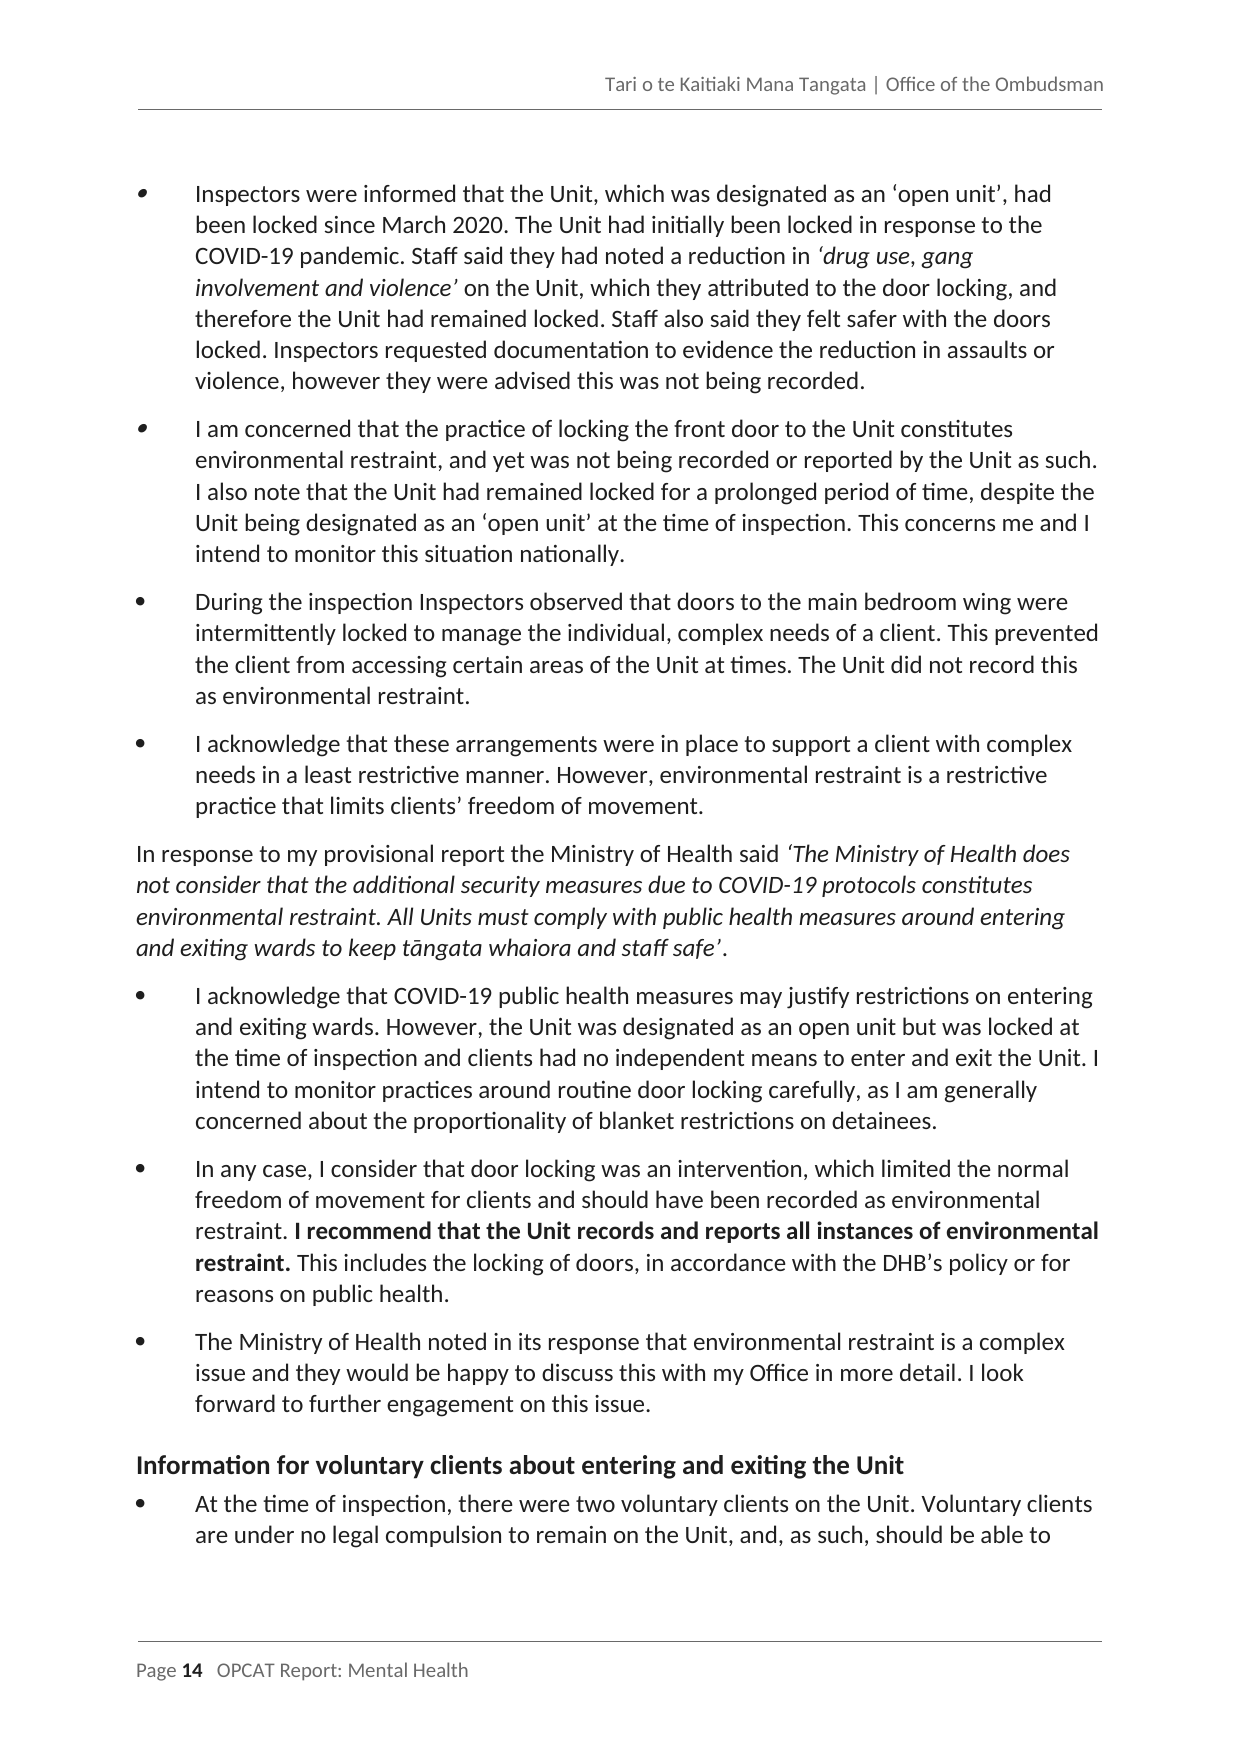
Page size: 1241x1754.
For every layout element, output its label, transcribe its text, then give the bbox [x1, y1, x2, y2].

text In any case, I consider that door locking was an intervention, which limited the normal freedom of movement for clients and should have been recorded as environmental restraint. I recommend that the Unit records and reports all instances of environmental restraint. This includes the locking of doors, in accordance with the DHB’s policy or for reasons on public health. [136, 1152, 1104, 1308]
text During the inspection Inspectors observed that doors to the main bedroom wing were intermittently locked to manage the individual, complex needs of a client. This prevented the client from accessing certain areas of the Unit at times. The Unit did not record this as environmental restraint. [136, 586, 1104, 711]
subtitle Information for voluntary clients about entering and exiting the Unit [136, 1448, 1075, 1481]
text The Ministry of Health noted in its response that environmental restraint is a complex issue and they would be happy to discuss this with my Office in more detail. I look forward to further engagement on this issue. [136, 1325, 1104, 1419]
text I acknowledge that these arrangements were in place to support a client with complex needs in a least restrictive manner. However, environmental restraint is a restrictive practice that limits clients’ freedom of movement. [136, 727, 1104, 821]
text I am concerned that the practice of locking the front door to the Unit constitutes environmental restraint, and yet was not being recorded or reported by the Unit as such. I also note that the Unit had remained locked for a prolonged period of time, despite the Unit being designated as an ‘open unit’ at the time of inspection. This concerns me and I intend to monitor this situation nationally. [136, 413, 1104, 569]
text Inspectors were informed that the Unit, which was designated as an ‘open unit’, had been locked since March 2020. The Unit had initially been locked in response to the COVID-19 pandemic. Staff said they had noted a reduction in ‘drug use, gang involvement and violence’ on the Unit, which they attributed to the door locking, and therefore the Unit had remained locked. Staff also said they felt safer with the doors locked. Inspectors requested documentation to evidence the reduction in assaults or violence, however they were advised this was not being recorded. [136, 177, 1104, 396]
text I acknowledge that COVID-19 public health measures may justify restrictions on entering and exiting wards. However, the Unit was designated as an open unit but was locked at the time of inspection and clients had no independent means to enter and exit the Unit. I intend to monitor practices around routine door locking carefully, as I am generally concerned about the proportionality of blanket restrictions on detainees. [136, 979, 1104, 1136]
text In response to my provisional report the Ministry of Health said ‘The Ministry of Health does not consider that the additional security measures due to COVID-19 protocols constitutes environmental restraint. All Units must comply with public health measures around entering and exiting wards to keep tāngata whaiora and staff safe’. [136, 838, 1104, 963]
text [136, 1487, 1104, 1550]
